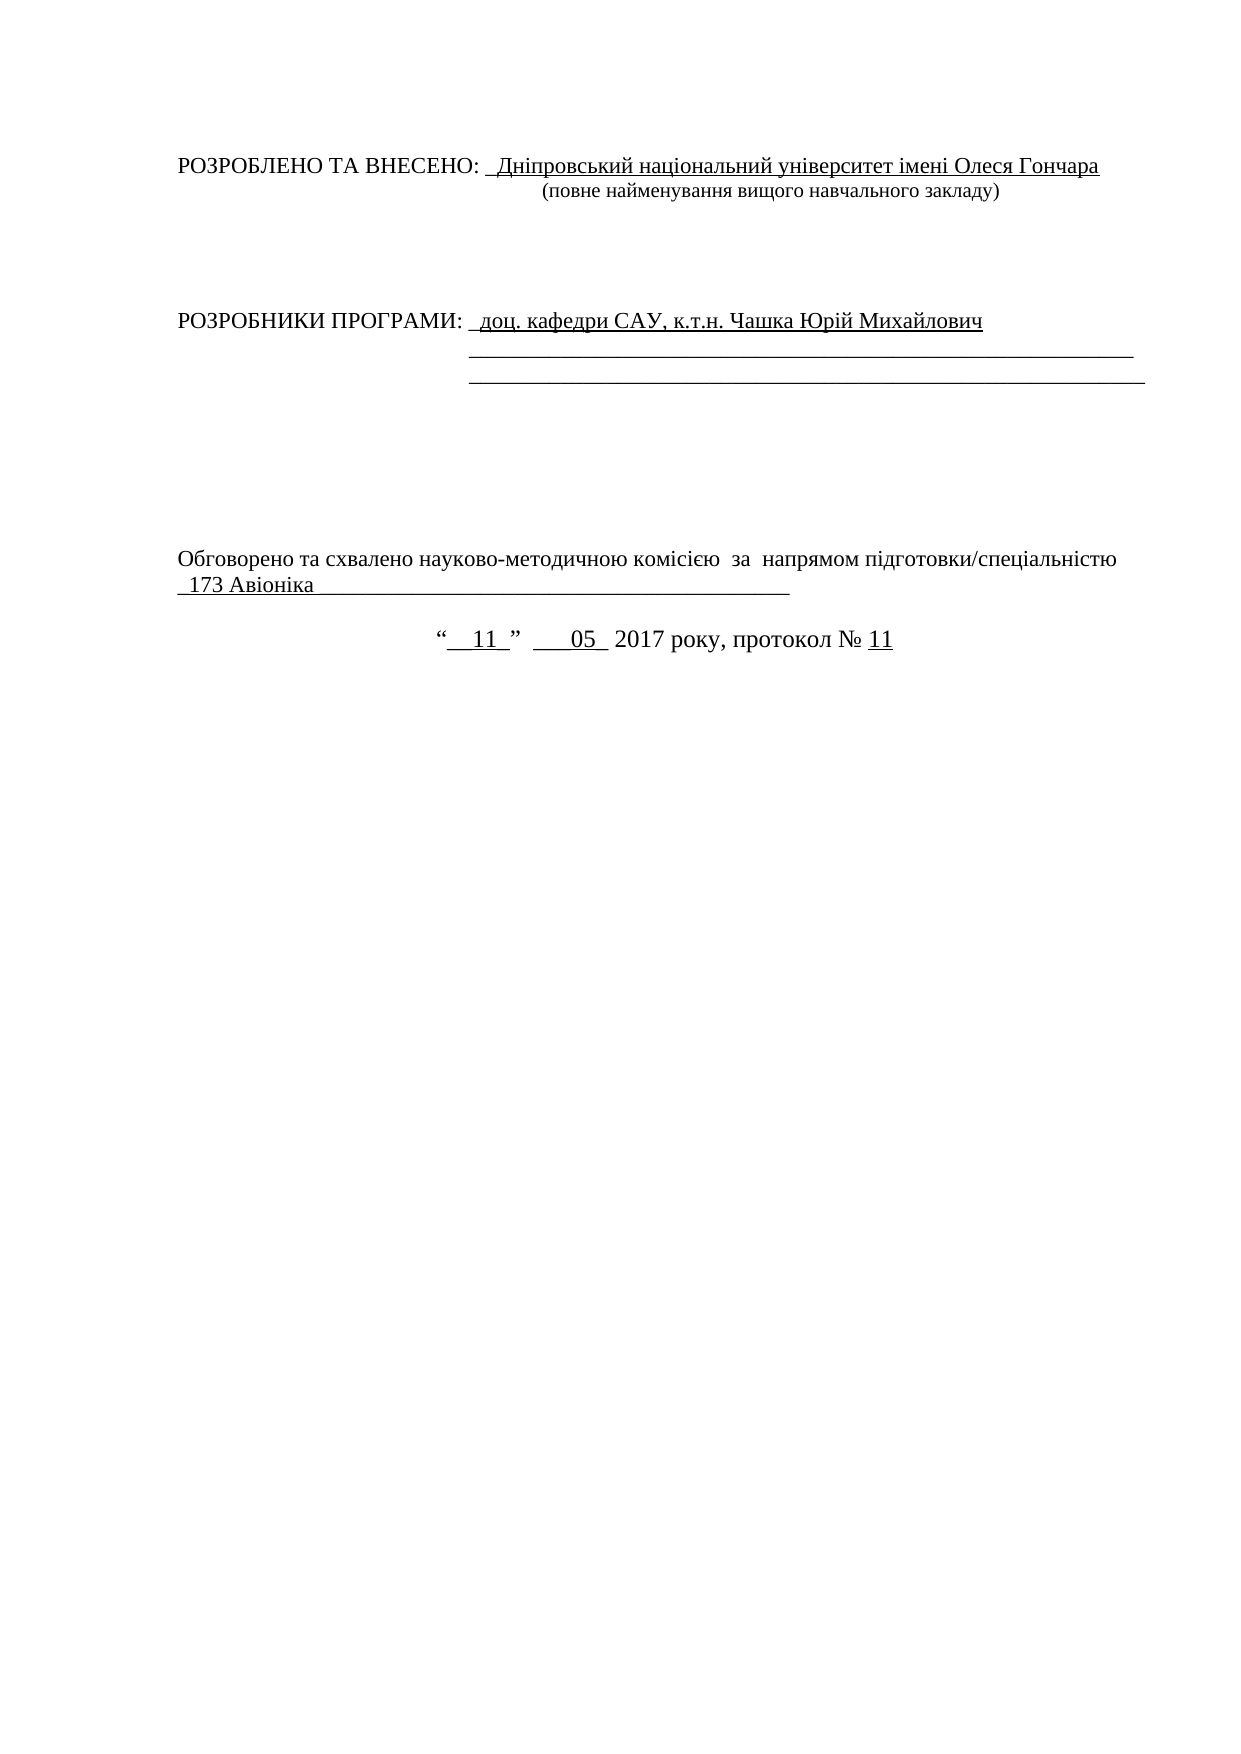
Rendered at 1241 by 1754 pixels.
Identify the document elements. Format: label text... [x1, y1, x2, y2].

text “__11_” ___05_ 2017 року, протокол № 11 [177, 624, 1152, 652]
text РОЗРОБНИКИ ПРОГРАМИ: _доц. кафедри САУ, к.т.н. Чашка Юрій Михайлович [177, 307, 1152, 334]
text ___________________________________________________________ [177, 360, 1152, 387]
text (повне найменування вищого навчального закладу) [177, 178, 1152, 202]
text РОЗРОБЛЕНО ТА ВНЕСЕНО: _Дніпровський національний університет імені Олеся Гончара [177, 152, 1152, 178]
text Обговорено та схвалено науково-методичною комісією за напрямом підготовки/спеціальністю [177, 545, 1152, 571]
text _173 Авіоніка _________________________________________ [177, 571, 1152, 597]
text __________________________________________________________ [177, 334, 1152, 360]
